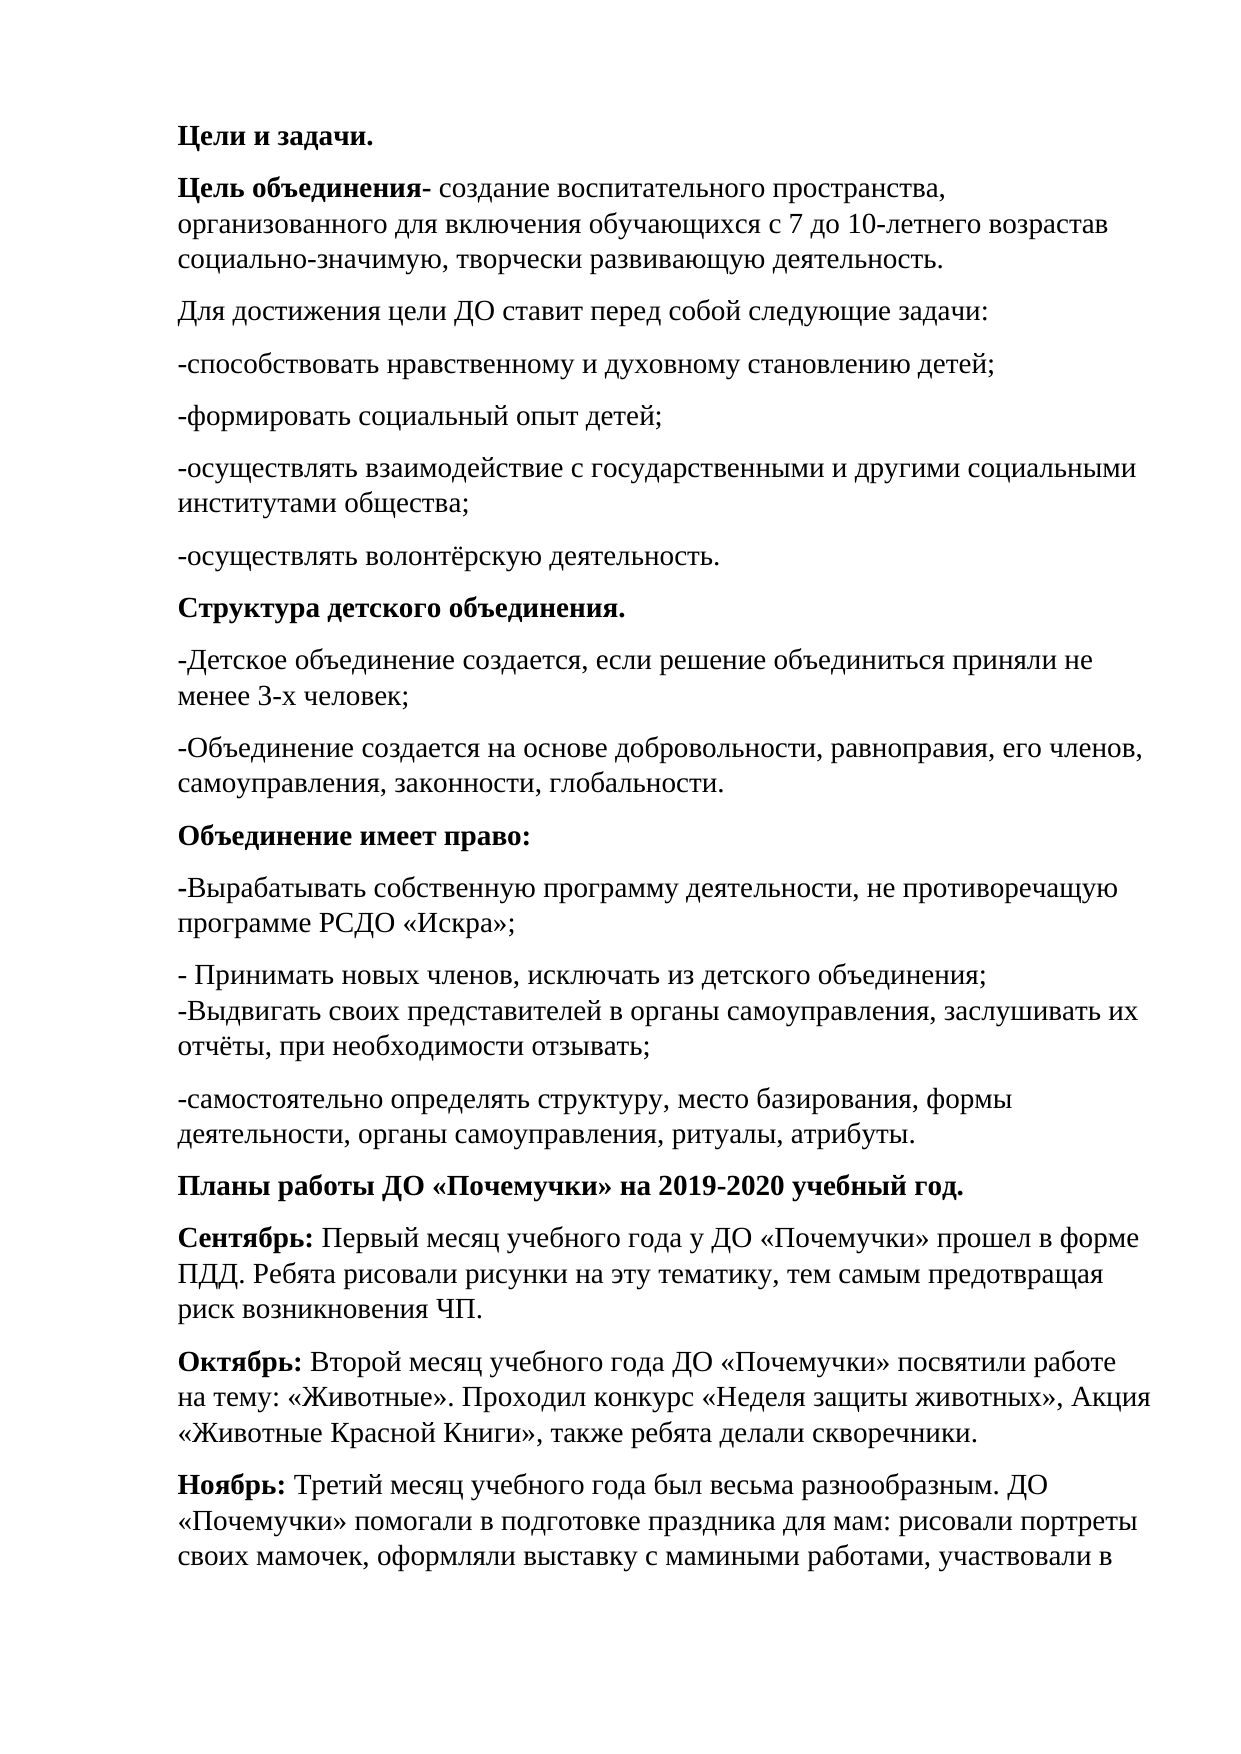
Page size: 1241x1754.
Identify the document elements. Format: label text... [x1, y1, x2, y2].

text Октябрь: Второй месяц учебного года ДО «Почемучки» посвятили работе на тему: «Животные». Проходил конкурс «Неделя защиты животных», Акция «Животные Красной Книги», также ребята делали скворечники. [177, 1344, 1152, 1448]
text Структура детского объединения. [177, 590, 1152, 623]
text -способствовать нравственному и духовному становлению детей; [177, 346, 1152, 379]
text -Объединение создается на основе добровольности, равноправия, его членов, самоуправления, законности, глобальности. [177, 730, 1152, 799]
text -Детское объединение создается, если решение объединиться приняли не менее 3-х человек; [177, 642, 1152, 711]
text Для достижения цели ДО ставит перед собой следующие задачи: [177, 293, 1152, 327]
text -самостоятельно определять структуру, место базирования, формы деятельности, органы самоуправления, ритуалы, атрибуты. [177, 1081, 1152, 1150]
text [177, 1467, 1152, 1572]
text -осуществлять волонтёрскую деятельность. [177, 538, 1152, 571]
text -формировать социальный опыт детей; [177, 398, 1152, 431]
text Цели и задачи. [177, 118, 1152, 152]
text Цель объединения- создание воспитательного пространства, организованного для включения обучающихся с 7 до 10-летнего возрастав социально-значимую, творчески развивающую деятельность. [177, 170, 1152, 275]
text Планы работы ДО «Почемучки» на 2019-2020 учебный год. [177, 1168, 1152, 1202]
text - Принимать новых членов, исключать из детского объединения; -Выдвигать своих представителей в органы самоуправления, заслушивать их отчёты, при необходимости отзывать; [177, 957, 1152, 1062]
text Объединение имеет право: [177, 818, 1152, 851]
text -осуществлять взаимодействие с государственными и другими социальными институтами общества; [177, 450, 1152, 519]
text Сентябрь: Первый месяц учебного года у ДО «Почемучки» прошел в форме ПДД. Ребята рисовали рисунки на эту тематику, тем самым предотвращая риск возникновения ЧП. [177, 1221, 1152, 1325]
text -Вырабатывать собственную программу деятельности, не противоречащую программе РСДО «Искра»; [177, 870, 1152, 939]
